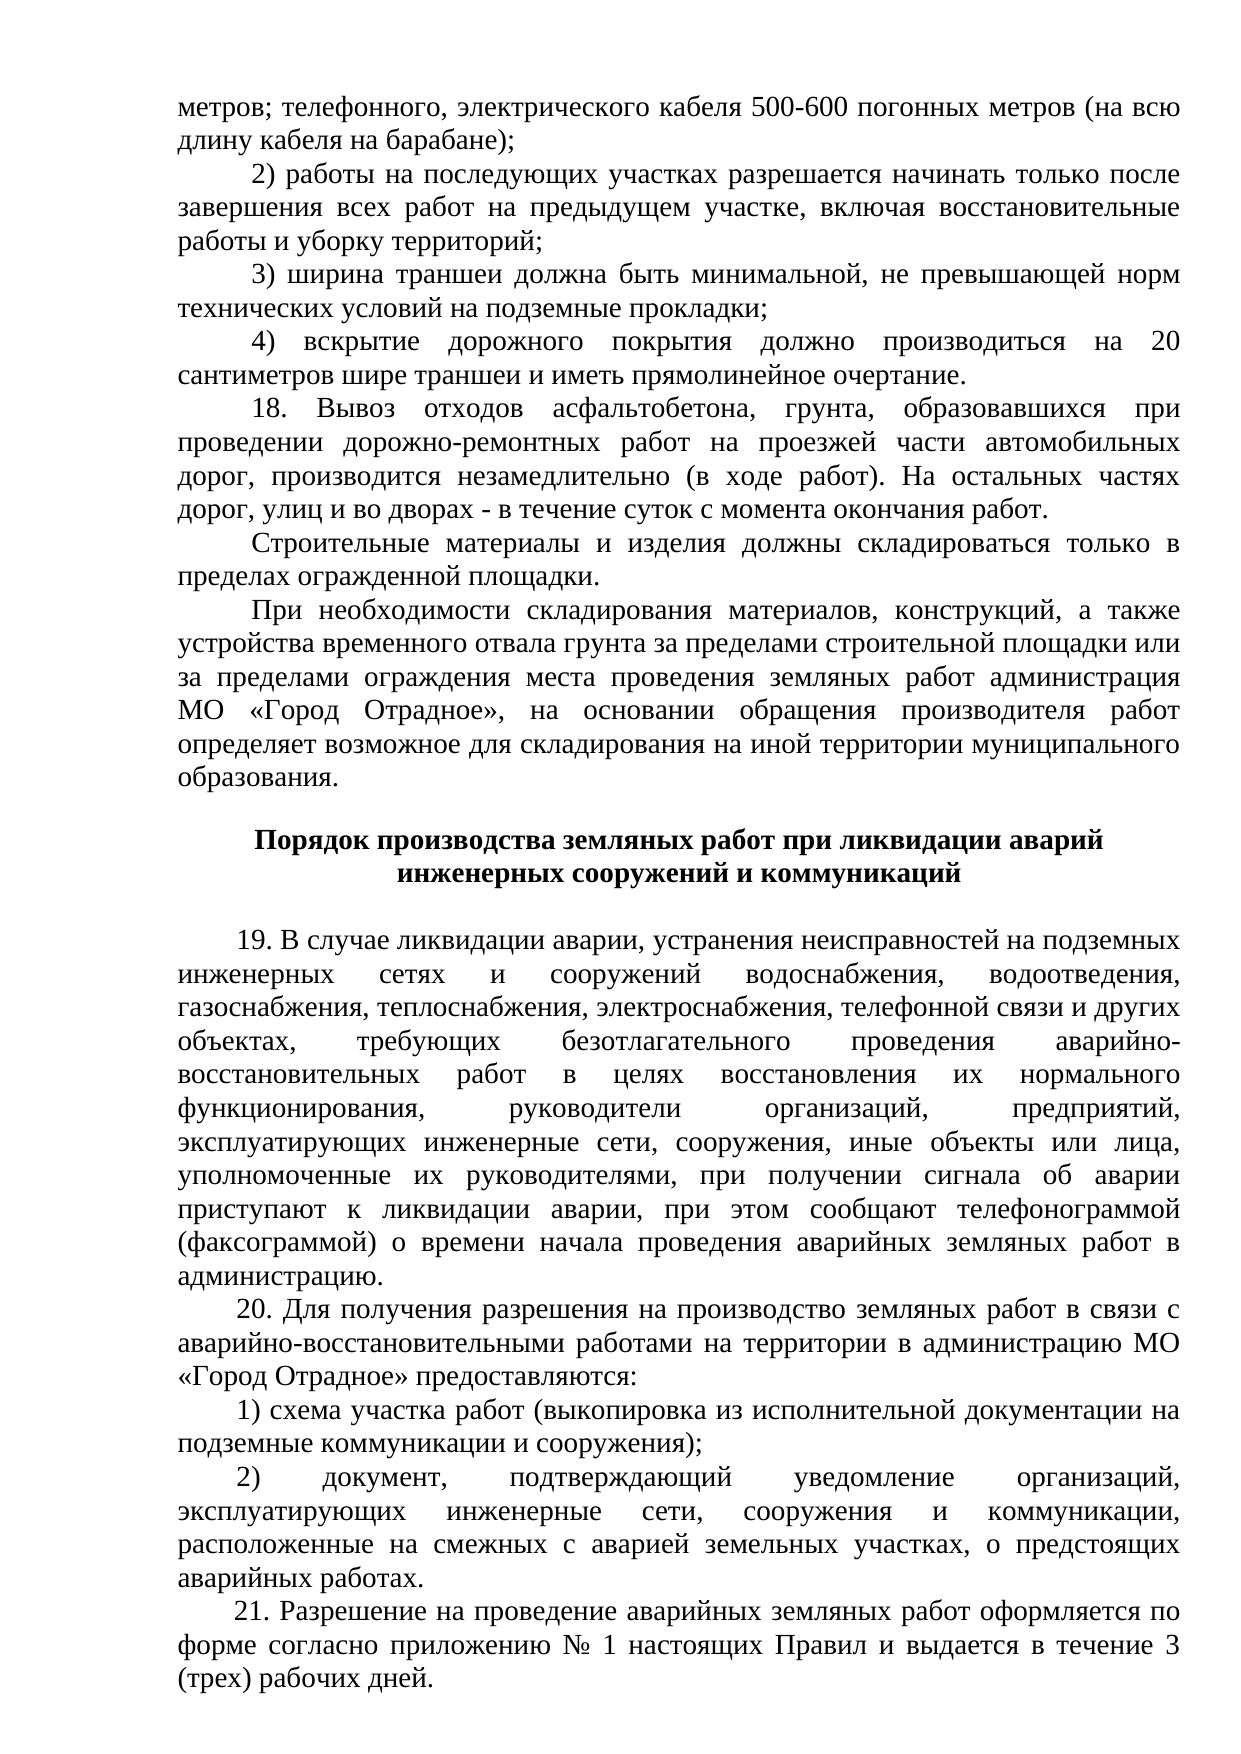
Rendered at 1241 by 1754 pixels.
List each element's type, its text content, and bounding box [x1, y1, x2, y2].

text 1) схема участка работ (выкопировка из исполнительной документации на подземные коммуникации и сооружения); [177, 1392, 1181, 1459]
text 19. В случае ликвидации аварии, устранения неисправностей на подземных инженерных сетях и сооружений водоснабжения, водоотведения, газоснабжения, теплоснабжения, электроснабжения, телефонной связи и других объектах, требующих безотлагательного проведения аварийно-восстановительных работ в целях восстановления их нормального функционирования, руководители организаций, предприятий, эксплуатирующих инженерные сети, сооружения, иные объекты или лица, уполномоченные их руководителями, при получении сигнала об аварии приступают к ликвидации аварии, при этом сообщают телефонограммой (факсограммой) о времени начала проведения аварийных земляных работ в администрацию. [177, 922, 1181, 1291]
text 21. Разрешение на проведение аварийных земляных работ оформляется по форме согласно приложению № 1 настоящих Правил и выдается в течение 3 (трех) рабочих дней. [177, 1593, 1181, 1694]
text При необходимости складирования материалов, конструкций, а также устройства временного отвала грунта за пределами строительной площадки или за пределами ограждения места проведения земляных работ администрация МО «Город Отрадное», на основании обращения производителя работ определяет возможное для складирования на иной территории муниципального образования. [177, 592, 1181, 793]
text инженерных сооружений и коммуникаций [177, 855, 1181, 889]
text 18. Вывоз отходов асфальтобетона, грунта, образовавшихся при проведении дорожно-ремонтных работ на проезжей части автомобильных дорог, производится незамедлительно (в ходе работ). На остальных частях дорог, улиц и во дворах - в течение суток с момента окончания работ. [177, 391, 1181, 525]
text 2) документ, подтверждающий уведомление организаций, эксплуатирующих инженерные сети, сооружения и коммуникации, расположенные на смежных с аварией земельных участках, о предстоящих аварийных работах. [177, 1459, 1181, 1593]
text 20. Для получения разрешения на производство земляных работ в связи с аварийно-восстановительными работами на территории в администрацию МО «Город Отрадное» предоставляются: [177, 1291, 1181, 1392]
text Строительные материалы и изделия должны складироваться только в пределах огражденной площадки. [177, 525, 1181, 592]
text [177, 89, 1181, 156]
text 2) работы на последующих участках разрешается начинать только после завершения всех работ на предыдущем участке, включая восстановительные работы и уборку территорий; [177, 156, 1181, 256]
text Порядок производства земляных работ при ликвидации аварий [177, 822, 1181, 855]
text 3) ширина траншеи должна быть минимальной, не превышающей норм технических условий на подземные прокладки; [177, 256, 1181, 323]
text 4) вскрытие дорожного покрытия должно производиться на шире траншеи и иметь прямолинейное очертание. [177, 323, 1181, 391]
